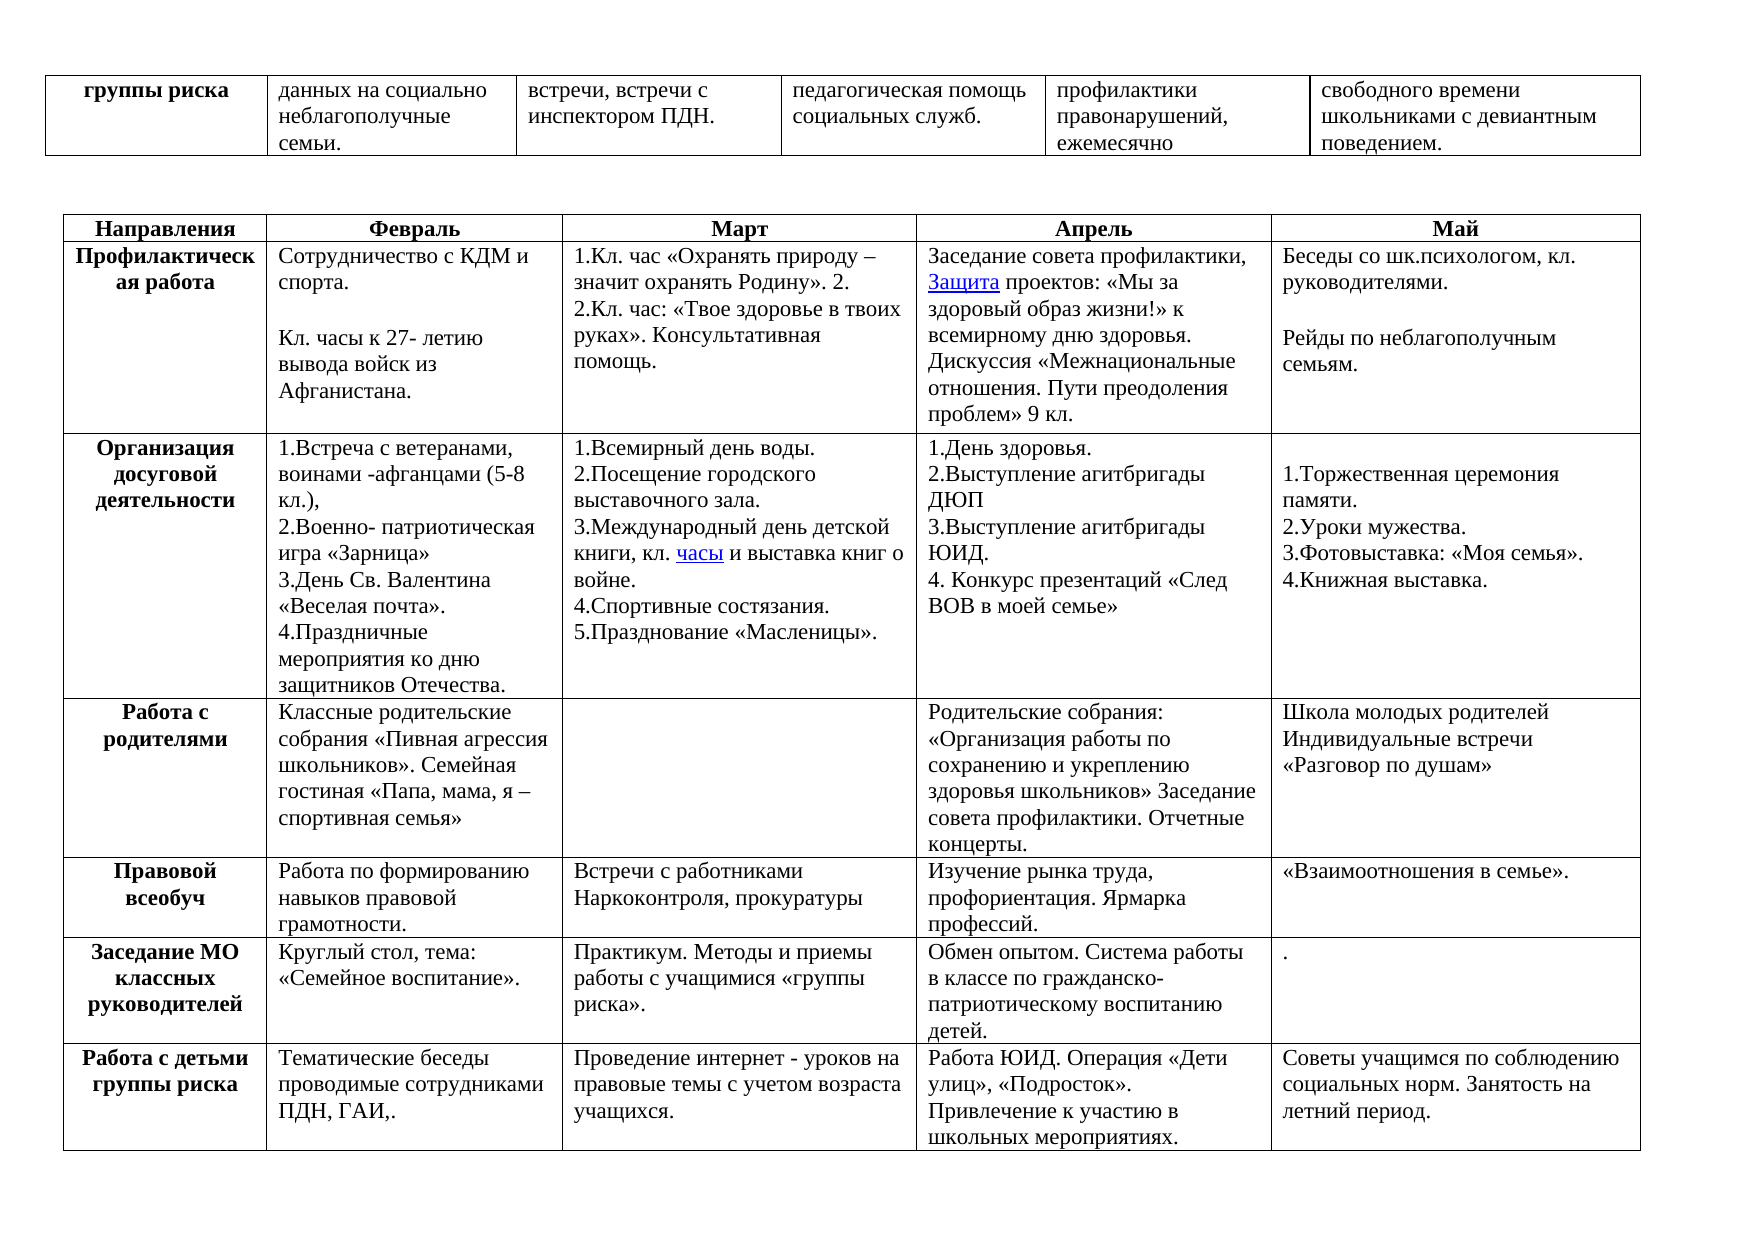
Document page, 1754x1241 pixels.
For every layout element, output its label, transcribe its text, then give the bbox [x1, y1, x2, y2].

table_cell 1.Кл. час «Охранять природу –значит охранять Родину». 2. 2.Кл. час: «Твое здоровье в твоих руках». Консультативная помощь. [563, 242, 916, 433]
table_cell 1.День здоровья. 2.Выступление агитбригады ДЮП 3.Выступление агитбригады ЮИД. 4. Конкурс презентаций «След ВОВ в моей семье» [917, 434, 1271, 697]
table_cell 1.Торжественная церемония памяти. 2.Уроки мужества. 3.Фотовыставка: «Моя семья». 4.Книжная выставка. [1272, 434, 1640, 697]
table_cell Работа с родителями [64, 699, 266, 857]
table_header Апрель [917, 215, 1271, 241]
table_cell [46, 76, 267, 155]
table_cell Работа ЮИД. Операция «Дети улиц», «Подросток». Привлечение к участию в школьных мероприятиях. [917, 1044, 1271, 1149]
table_cell Беседы со шк.психологом, кл. руководителями. Рейды по неблагополучным семьям. [1272, 242, 1640, 433]
table_header Направления [64, 215, 266, 241]
table_cell Классные родительские собрания «Пивная агрессия школьников». Семейная гостиная «Папа, мама, я – спортивная семья» [267, 699, 562, 857]
table_cell Круглый стол, тема: «Семейное воспитание». [267, 938, 562, 1043]
table_cell Обмен опытом. Система работы в классе по гражданско-патриотическому воспитанию детей. [917, 938, 1271, 1043]
table_cell Изучение рынка труда, профориентация. Ярмарка профессий. [917, 858, 1271, 937]
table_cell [782, 76, 1045, 155]
table_cell Сотрудничество с КДМ и спорта. Кл. часы к 27- летию вывода войск из Афганистана. [267, 242, 562, 433]
table_cell «Взаимоотношения в семье». [1272, 858, 1640, 937]
table_header Февраль [267, 215, 562, 241]
table_cell Работа с детьми группы риска [64, 1044, 266, 1149]
table_cell Организация досуговой деятельности [64, 434, 266, 697]
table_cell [1046, 76, 1309, 155]
table_cell Заседание совета профилактики, Защита проектов: «Мы за здоровый образ жизни!» к всемирному дню здоровья. Дискуссия «Межнациональные отношения. Пути преодоления проблем» 9 кл. [917, 242, 1271, 433]
table_cell Работа по формированию навыков правовой грамотности. [267, 858, 562, 937]
table_header Март [563, 215, 916, 241]
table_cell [1311, 76, 1640, 155]
table_cell Советы учащимся по соблюдению социальных норм. Занятость на летний период. [1272, 1044, 1640, 1149]
table_cell Родительские собрания: «Организация работы по сохранению и укреплению здоровья школьников» Заседание совета профилактики. Отчетные концерты. [917, 699, 1271, 857]
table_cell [517, 76, 781, 155]
table_cell Заседание МО классных руководителей [64, 938, 266, 1043]
table_cell Практикум. Методы и приемы работы с учащимися «группы риска». [563, 938, 916, 1043]
table_cell Правовой всеобуч [64, 858, 266, 937]
table_cell Школа молодых родителей Индивидуальные встречи «Разговор по душам» [1272, 699, 1640, 857]
table_cell Профилактическая работа [64, 242, 266, 433]
table_cell Встречи с работниками Наркоконтроля, прокуратуры [563, 858, 916, 937]
table_cell Тематические беседы проводимые сотрудниками ПДН, ГАИ,. [267, 1044, 562, 1149]
table_cell Проведение интернет - уроков на правовые темы с учетом возраста учащихся. [563, 1044, 916, 1149]
table_cell 1.Всемирный день воды. 2.Посещение городского выставочного зала. 3.Международный день детской книги, кл. часы и выставка книг о войне. 4.Спортивные состязания. 5.Празднование «Масленицы». [563, 434, 916, 697]
table_cell 1.Встреча с ветеранами, воинами -афганцами (5-8 кл.), 2.Военно- патриотическая игра «Зарница» 3.День Св. Валентина «Веселая почта». 4.Праздничные мероприятия ко дню защитников Отечества. [267, 434, 562, 697]
table_header Май [1272, 215, 1640, 241]
table_cell [563, 699, 916, 857]
table_cell . [1272, 938, 1640, 1043]
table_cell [268, 76, 516, 155]
